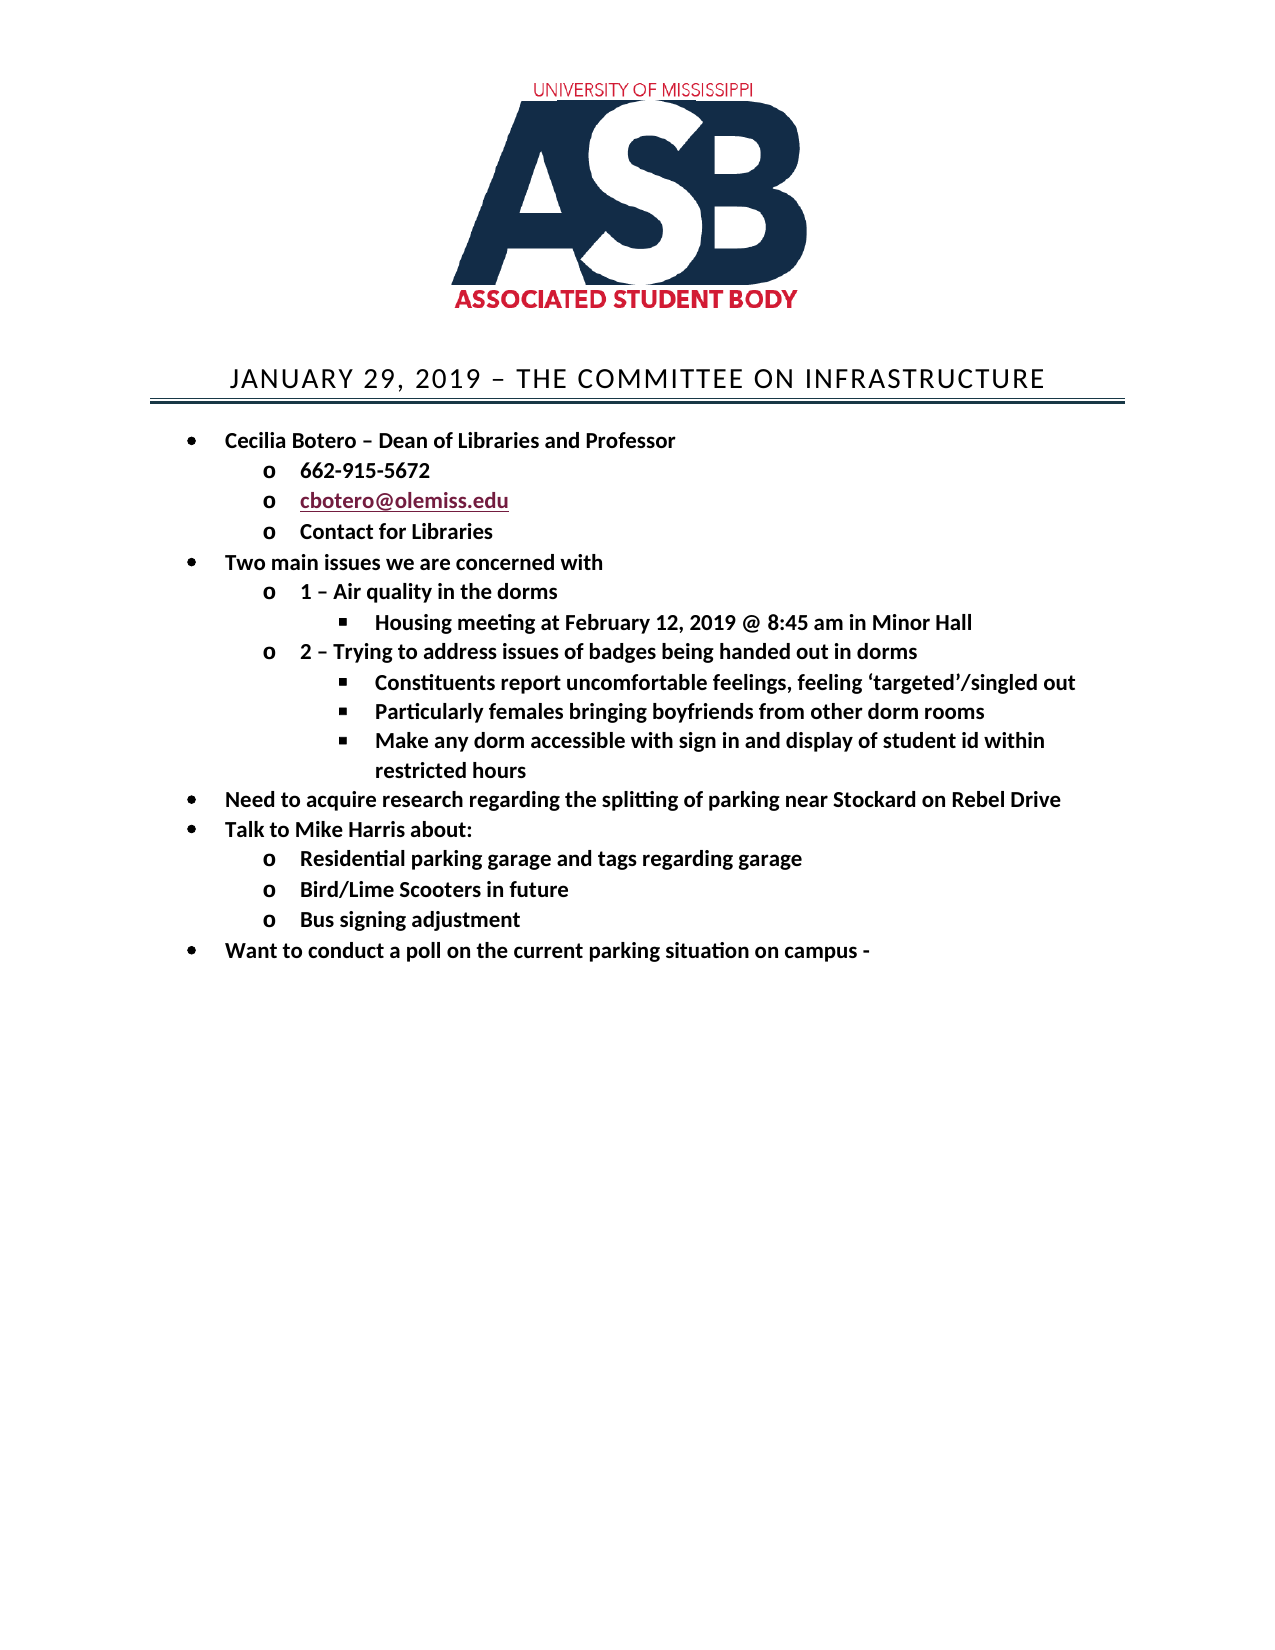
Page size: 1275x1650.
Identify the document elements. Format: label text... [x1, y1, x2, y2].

list cbotero@olemiss.edu [262, 487, 1125, 516]
list Contact for Libraries [262, 517, 1125, 546]
list Bus signing adjustment [262, 905, 1125, 934]
list Want to conduct a poll on the current parking situation on campus - [187, 936, 1125, 964]
list Housing meeting at February 12, 2019 @ 8:45 am in Minor Hall [337, 608, 1125, 636]
list 2 – Trying to address issues of badges being handed out in dorms [262, 637, 1125, 666]
list Make any dorm accessible with sign in and display of student id within restricted hours [337, 727, 1125, 784]
list 1 – Air quality in the dorms [262, 577, 1125, 606]
subtitle January 29, 2019 – The Committee on Infrastructure [150, 360, 1125, 398]
list 662-915-5672 [262, 456, 1125, 485]
list Need to acquire research regarding the splitting of parking near Stockard on Rebel Drive [187, 785, 1125, 813]
list Constituents report uncomfortable feelings, feeling ‘targeted’/singled out [337, 668, 1125, 696]
picture [439, 75, 836, 319]
list Talk to Mike Harris about: [187, 815, 1125, 843]
list Particularly females bringing boyfriends from other dorm rooms [337, 697, 1125, 725]
list Residential parking garage and tags regarding garage [262, 844, 1125, 873]
list Bird/Lime Scooters in future [262, 875, 1125, 904]
list Two main issues we are concerned with [187, 548, 1125, 576]
list Cecilia Botero – Dean of Libraries and Professor [187, 427, 1125, 455]
